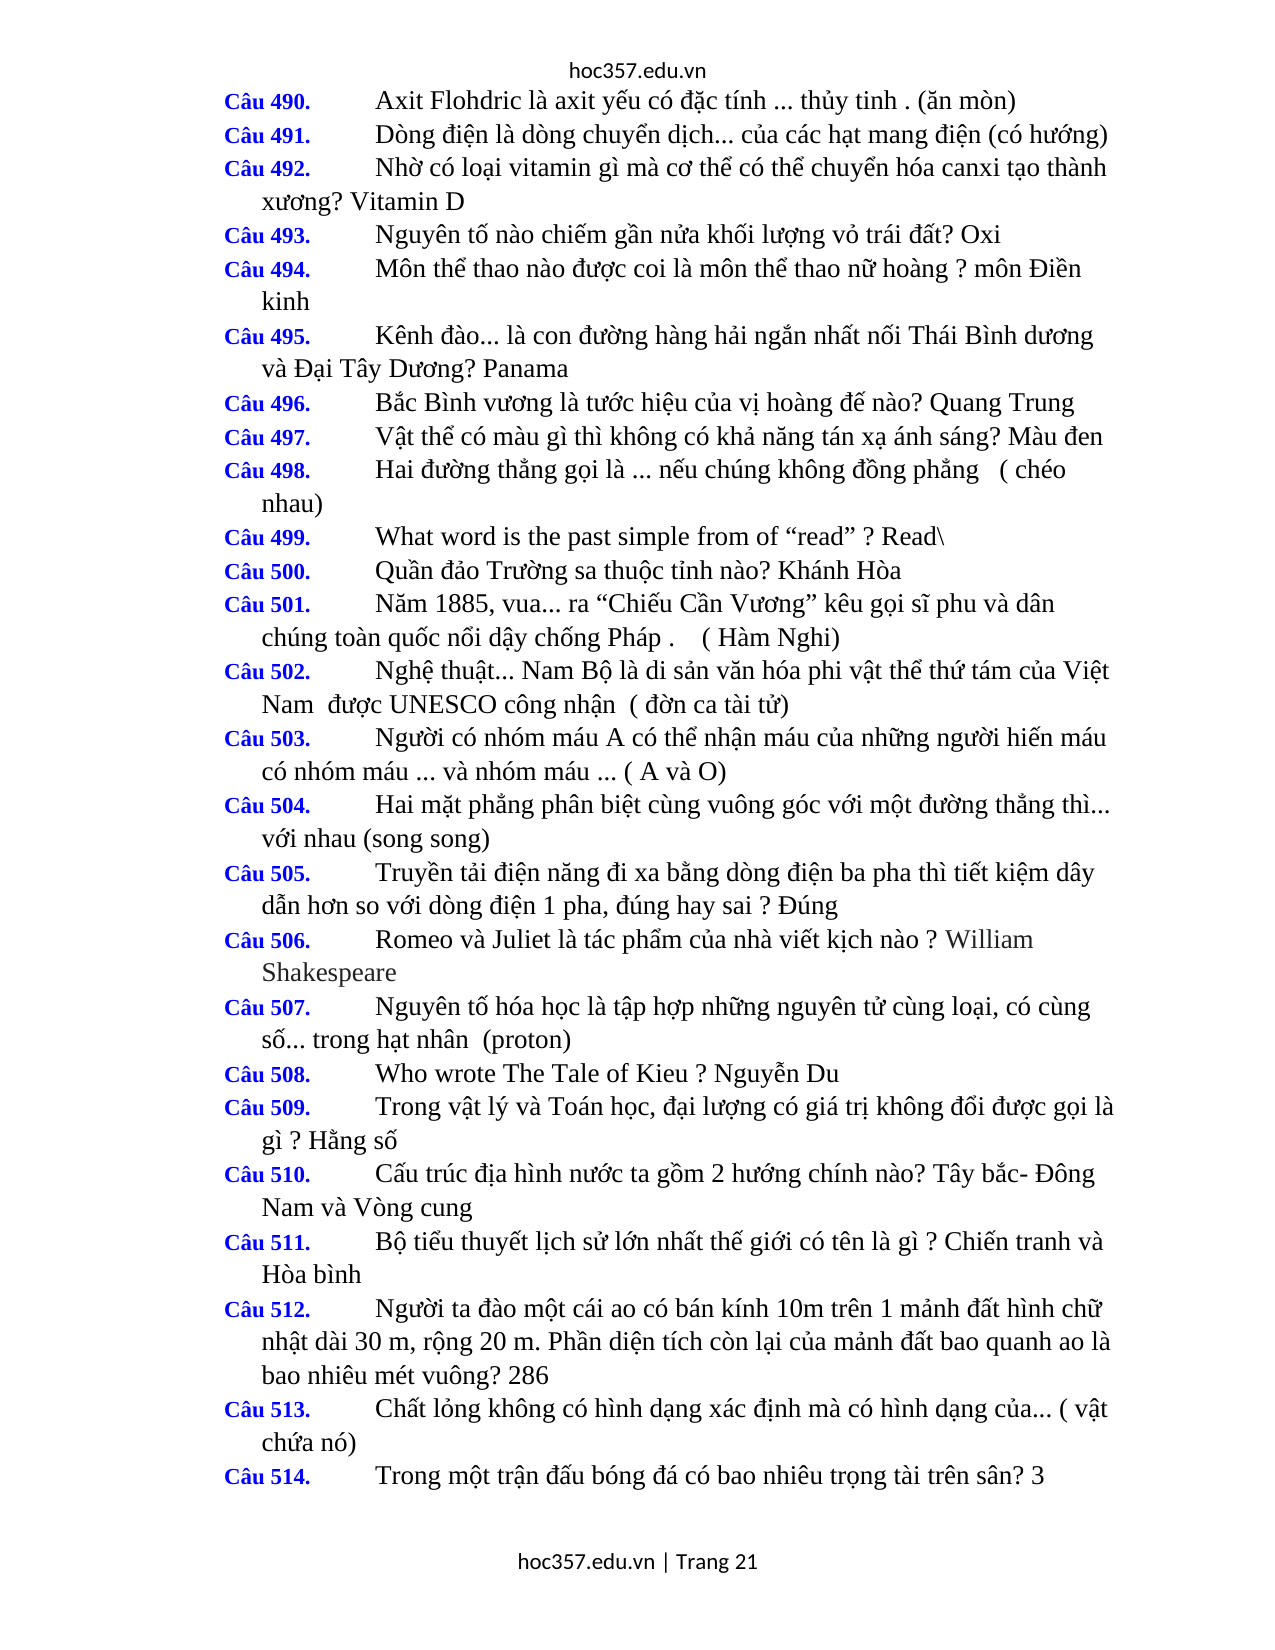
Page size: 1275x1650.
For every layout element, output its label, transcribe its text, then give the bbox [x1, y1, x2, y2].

list Người ta đào một cái ao có bán kính 10m trên 1 mảnh đất hình chữ nhật dài 30 m, rộng 20 m. Phần diện tích còn lại của mảnh đất bao quanh ao là bao nhiêu mét vuông? 286 [224, 1292, 1125, 1390]
list Romeo và Juliet là tác phẩm của nhà viết kịch nào ? William Shakespeare [224, 923, 1125, 987]
list Người có nhóm máu A có thể nhận máu của những người hiến máu có nhóm máu ... và nhóm máu ... ( A và O) [224, 722, 1125, 786]
list Vật thể có màu gì thì không có khả năng tán xạ ánh sáng? Màu đen [224, 420, 1125, 451]
list Axit Flohdric là axit yếu có đặc tính ... thủy tinh . (ăn mòn) [224, 84, 1125, 115]
list Kênh đào... là con đường hàng hải ngắn nhất nối Thái Bình dương và Đại Tây Dương? Panama [224, 319, 1125, 384]
list Quần đảo Trường sa thuộc tỉnh nào? Khánh Hòa [224, 554, 1125, 585]
list Môn thể thao nào được coi là môn thể thao nữ hoàng ? môn Điền kinh [224, 252, 1125, 317]
list Hai đường thẳng gọi là ... nếu chúng không đồng phẳng ( chéo nhau) [224, 453, 1125, 518]
list Bộ tiểu thuyết lịch sử lớn nhất thế giới có tên là gì ? Chiến tranh và Hòa bình [224, 1225, 1125, 1289]
list What word is the past simple from of “read” ? Read\ [224, 520, 1125, 551]
list Cấu trúc địa hình nước ta gồm 2 hướng chính nào? Tây bắc- Đông Nam và Vòng cung [224, 1158, 1125, 1222]
list Dòng điện là dòng chuyển dịch... của các hạt mang điện (có hướng) [224, 118, 1125, 149]
list Nguyên tố hóa học là tập hợp những nguyên tử cùng loại, có cùng số... trong hạt nhân (proton) [224, 990, 1125, 1054]
list Nhờ có loại vitamin gì mà cơ thể có thể chuyển hóa canxi tạo thành xương? Vitamin D [224, 151, 1125, 216]
list Năm 1885, vua... ra “Chiếu Cần Vương” kêu gọi sĩ phu và dân chúng toàn quốc nổi dậy chống Pháp . ( Hàm Nghi) [224, 587, 1125, 652]
list Bắc Bình vương là tước hiệu của vị hoàng đế nào? Quang Trung [224, 386, 1125, 417]
list Nghệ thuật... Nam Bộ là di sản văn hóa phi vật thể thứ tám của Việt Nam được UNESCO công nhận ( đờn ca tài tử) [224, 654, 1125, 719]
list Hai mặt phẳng phân biệt cùng vuông góc với một đường thẳng thì... với nhau (song song) [224, 789, 1125, 853]
list Trong một trận đấu bóng đá có bao nhiêu trọng tài trên sân? 3 [224, 1459, 1125, 1491]
list Trong vật lý và Toán học, đại lượng có giá trị không đổi được gọi là gì ? Hằng số [224, 1091, 1125, 1155]
list Nguyên tố nào chiếm gần nửa khối lượng vỏ trái đất? Oxi [224, 218, 1125, 249]
list Chất lỏng không có hình dạng xác định mà có hình dạng của... ( vật chứa nó) [224, 1392, 1125, 1457]
list Truyền tải điện năng đi xa bằng dòng điện ba pha thì tiết kiệm dây dẫn hơn so với dòng điện 1 pha, đúng hay sai ? Đúng [224, 856, 1125, 920]
list Who wrote The Tale of Kieu ? Nguyễn Du [224, 1057, 1125, 1088]
